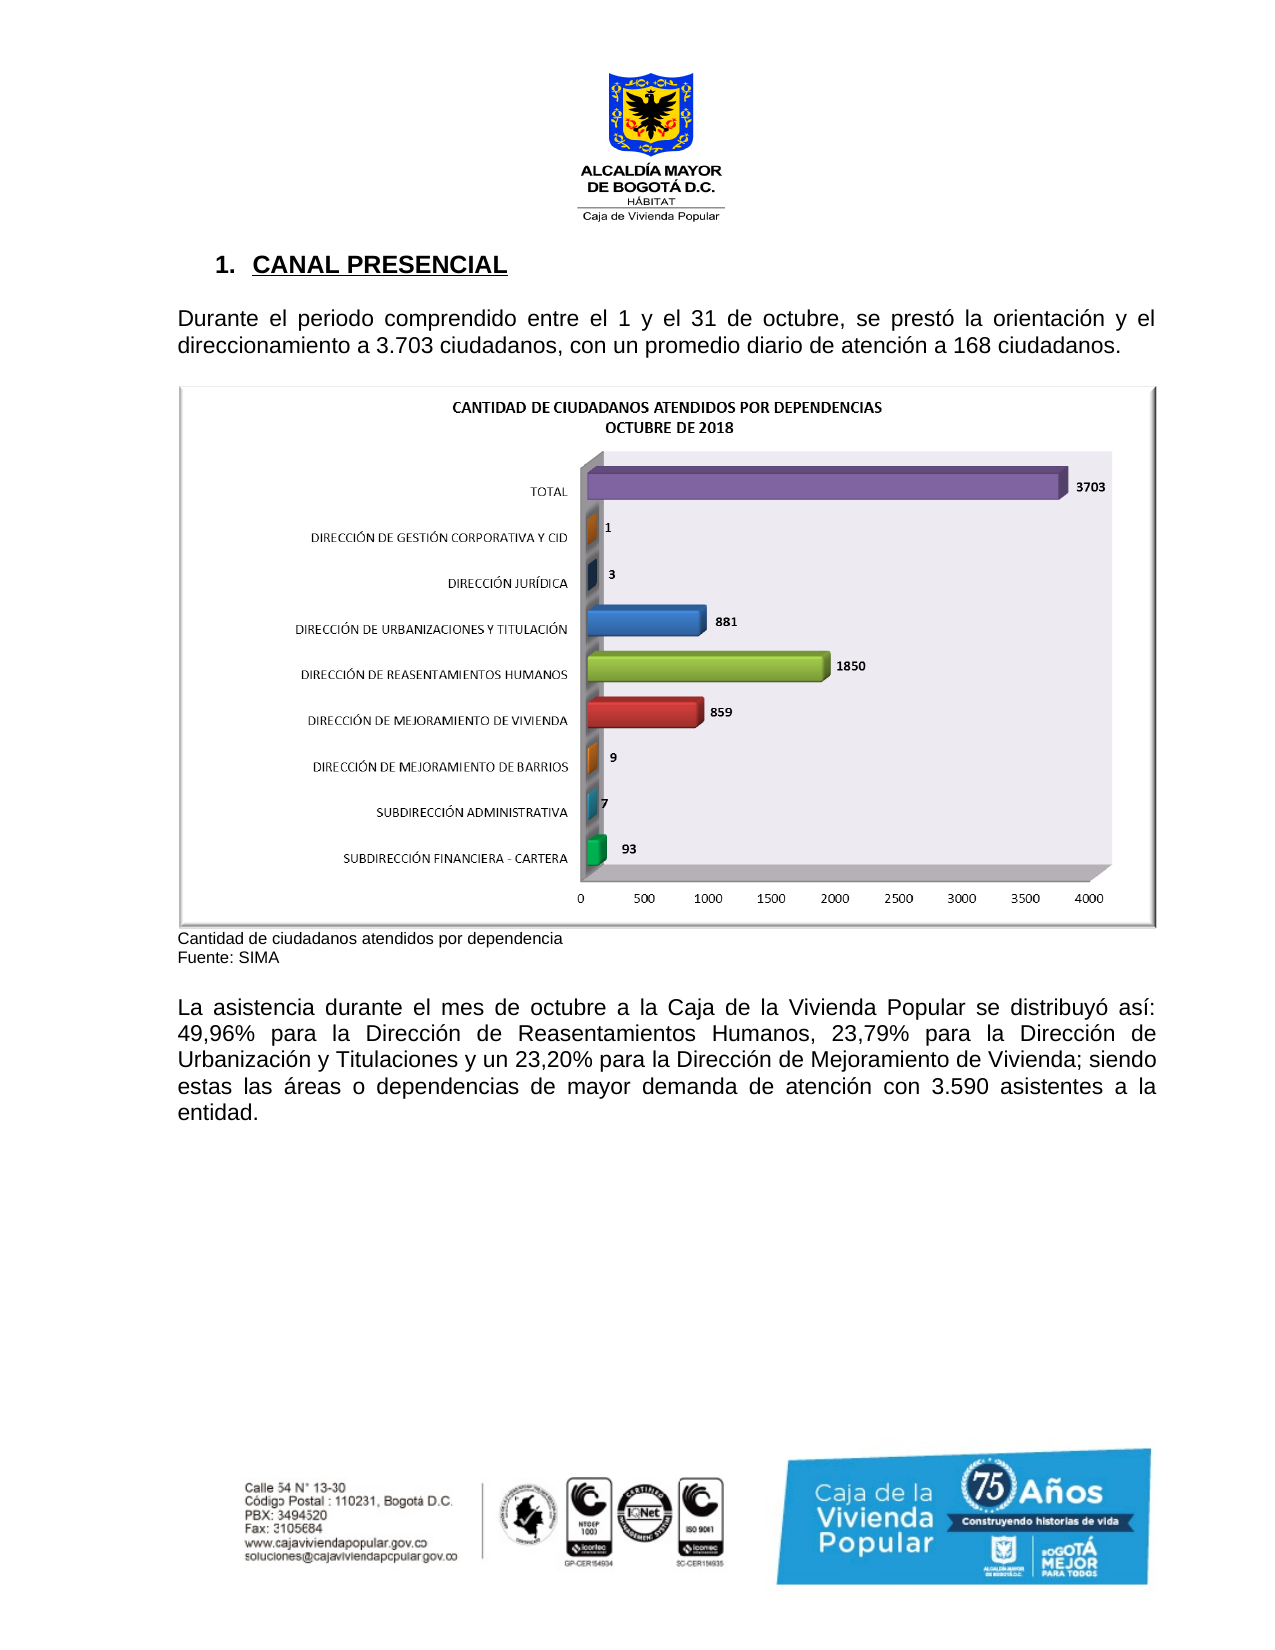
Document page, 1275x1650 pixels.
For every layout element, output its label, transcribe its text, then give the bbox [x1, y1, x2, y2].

picture [177, 1420, 1157, 1593]
text Cantidad de ciudadanos atendidos por dependencia [177, 929, 1157, 948]
text Fuente: SIMA [177, 948, 1157, 967]
list CANAL PRESENCIAL [215, 250, 1157, 279]
text La asistencia durante el mes de octubre a la Caja de la Vivienda Popular se distribuyó así: 49,96% para la Dirección de Reasentamientos Humanos, 23,79% para la Dirección de Urbanización y Titulaciones y un 23,20% para la Dirección de Mejoramiento de Vivienda; siendo estas las áreas o dependencias de mayor demanda de atención con 3.590 asistentes a la entidad. [177, 994, 1157, 1126]
picture [177, 384, 1157, 929]
picture [577, 73, 725, 222]
text Durante el periodo comprendido entre el 1 y el 31 de octubre, se prestó la orientación y el direccionamiento a 3.703 ciudadanos, con un promedio diario de atención a 168 ciudadanos. [177, 305, 1157, 358]
